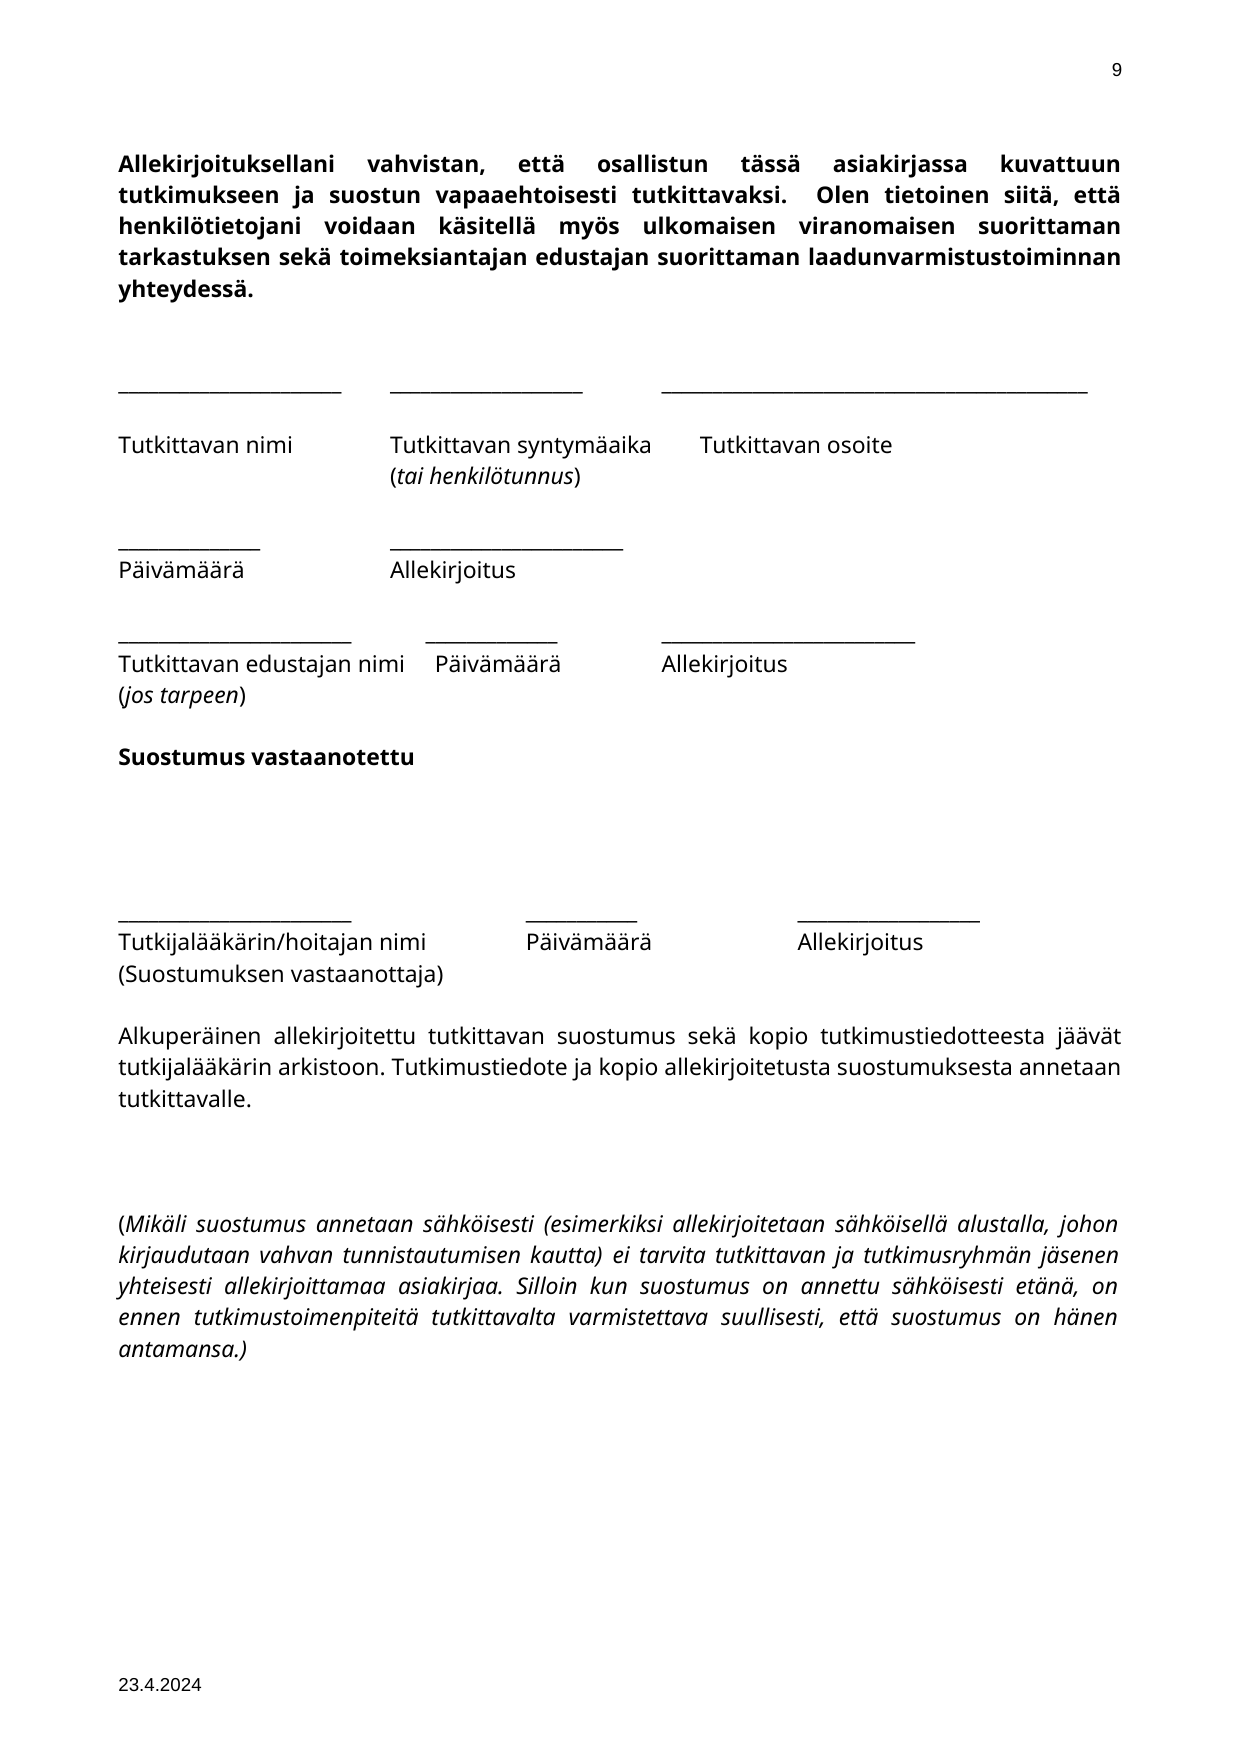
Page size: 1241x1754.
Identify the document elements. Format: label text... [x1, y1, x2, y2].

text Suostumus vastaanotettu [118, 741, 1122, 773]
text (jos tarpeen) [118, 679, 1122, 710]
text (tai henkilötunnus) [118, 460, 1122, 491]
text Päivämäärä Allekirjoitus [118, 554, 1122, 585]
text (Mikäli suostumus annetaan sähköisesti (esimerkiksi allekirjoitetaan sähköisellä alustalla, johon kirjaudutaan vahvan tunnistautumisen kautta) ei tarvita tutkittavan ja tutkimusryhmän jäsenen yhteisesti allekirjoittamaa asiakirjaa. Silloin kun suostumus on annettu sähköisesti etänä, on ennen tutkimustoimenpiteitä tutkittavalta varmistettava suullisesti, että suostumus on hänen antamansa.) [118, 1208, 1122, 1364]
text Tutkittavan edustajan nimi Päivämäärä Allekirjoitus [118, 648, 1122, 679]
text _______________________ _____________ _________________________ [118, 616, 1122, 648]
text Alkuperäinen allekirjoitettu tutkittavan suostumus sekä kopio tutkimustiedotteesta jäävät tutkijalääkärin arkistoon. Tutkimustiedote ja kopio allekirjoitetusta suostumuksesta annetaan tutkittavalle. [118, 1020, 1122, 1114]
text Tutkittavan nimi Tutkittavan syntymäaika Tutkittavan osoite [118, 429, 1122, 460]
text (Suostumuksen vastaanottaja) [118, 958, 1122, 989]
text Tutkijalääkärin/hoitajan nimi Päivämäärä Allekirjoitus [118, 926, 1122, 958]
text ______________ _______________________ [118, 523, 1122, 554]
text _______________________ ___________ __________________ [118, 895, 1122, 926]
text ______________________ ___________________ __________________________________________ [118, 366, 1122, 398]
text Allekirjoituksellani vahvistan, että osallistun tässä asiakirjassa kuvattuun tutkimukseen ja suostun vapaaehtoisesti tutkittavaksi. Olen tietoinen siitä, että henkilötietojani voidaan käsitellä myös ulkomaisen viranomaisen suorittaman tarkastuksen sekä toimeksiantajan edustajan suorittaman laadunvarmistustoiminnan yhteydessä. [118, 148, 1122, 304]
